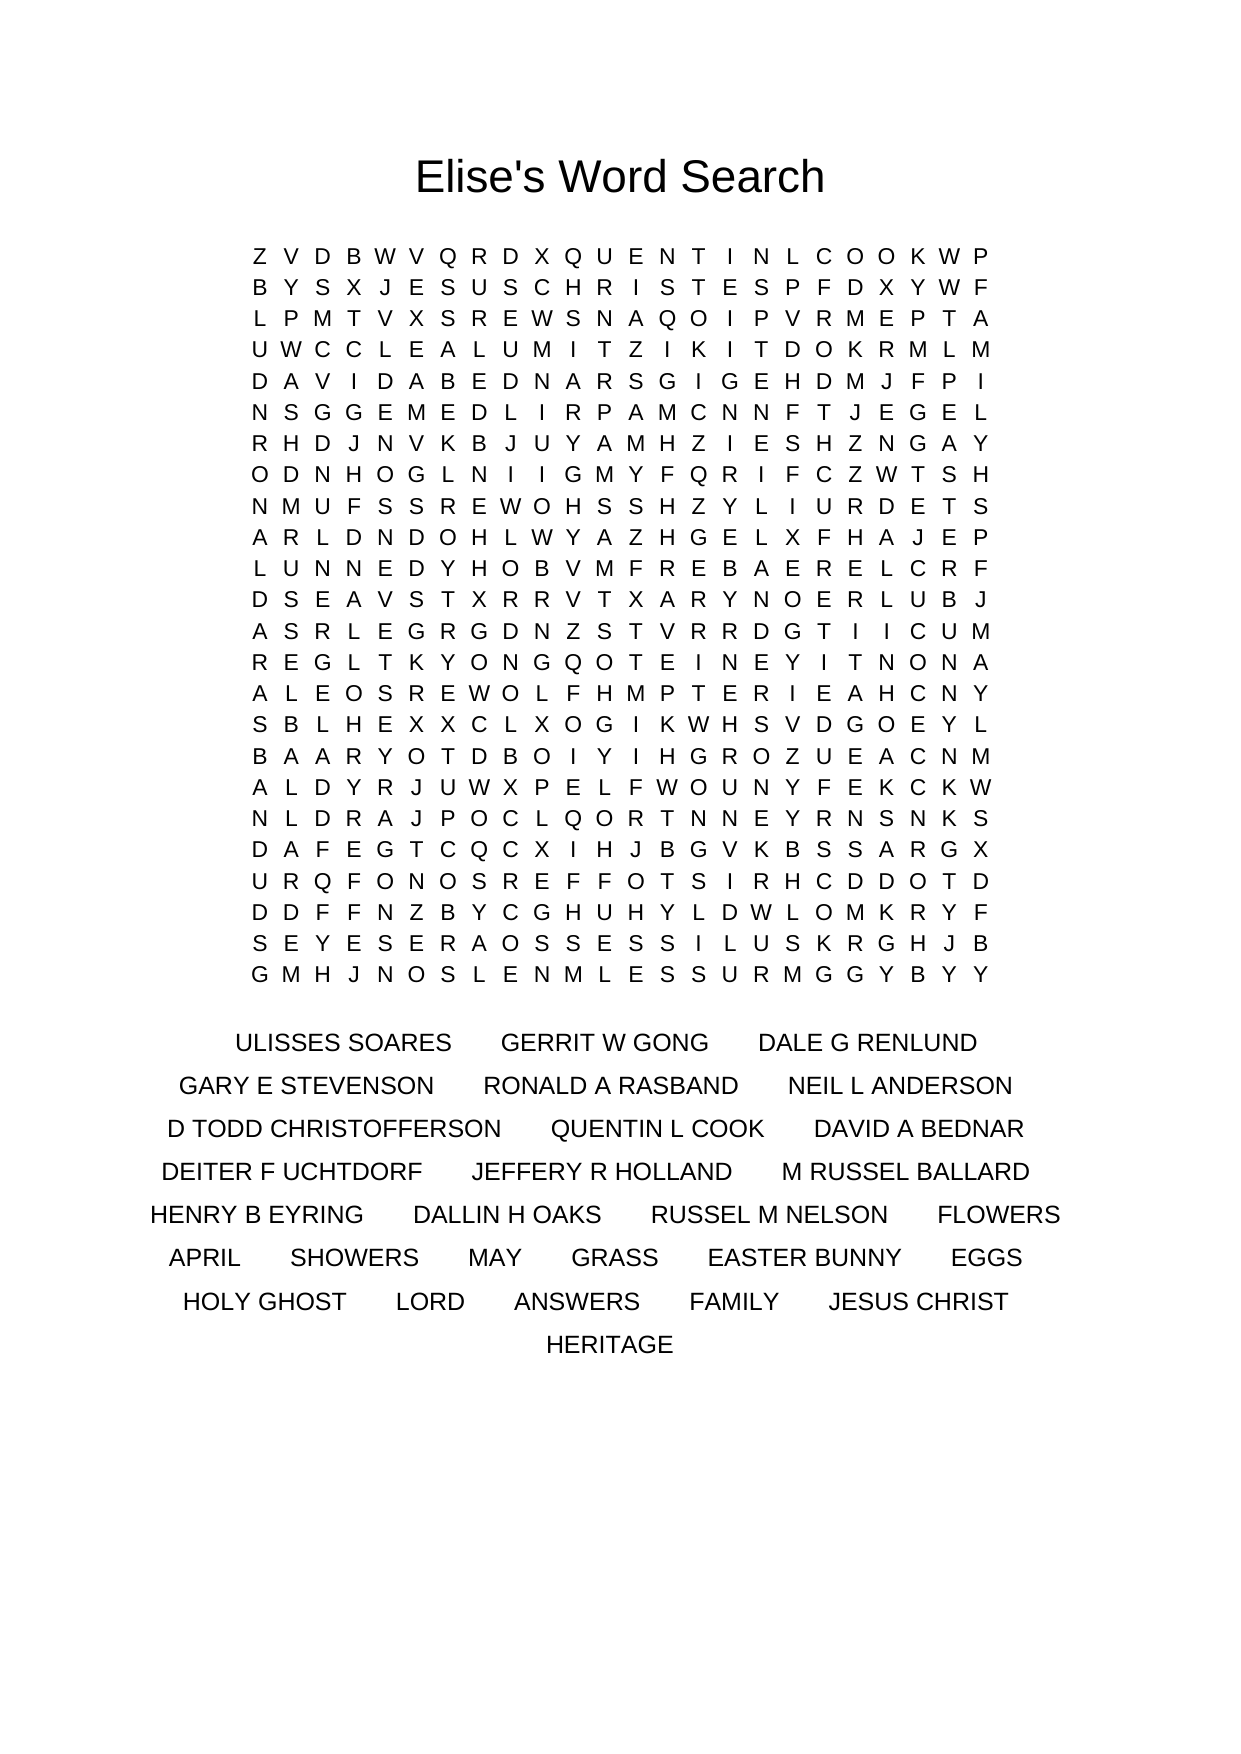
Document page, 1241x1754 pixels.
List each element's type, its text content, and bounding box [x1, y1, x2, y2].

table_cell O [495, 678, 526, 709]
table_cell X [871, 271, 902, 303]
table_cell D [401, 521, 432, 553]
table_cell T [934, 303, 965, 334]
table_cell B [526, 553, 557, 584]
table_cell E [464, 365, 495, 396]
table_cell L [432, 459, 463, 490]
table_cell W [526, 521, 557, 553]
table_cell F [965, 271, 996, 303]
table_cell N [871, 428, 902, 459]
table_cell L [495, 709, 526, 740]
table_cell N [745, 771, 777, 803]
table_cell D [495, 365, 526, 396]
table_cell E [651, 646, 683, 678]
table_cell L [871, 553, 902, 584]
table_cell L [369, 334, 401, 365]
table_cell H [840, 521, 871, 553]
table_cell B [651, 834, 683, 865]
table_cell E [307, 678, 338, 709]
table_cell R [808, 803, 839, 834]
table_cell G [840, 959, 871, 990]
table_cell V [558, 553, 589, 584]
table_cell N [589, 303, 620, 334]
table_cell D [244, 896, 275, 928]
table_cell P [902, 303, 933, 334]
table_cell I [651, 334, 683, 365]
table_cell S [558, 928, 589, 959]
table_cell C [808, 865, 839, 896]
table_cell F [338, 865, 369, 896]
table_header V [401, 240, 432, 271]
table_cell Y [965, 678, 996, 709]
table_cell K [683, 334, 714, 365]
table_cell G [651, 365, 683, 396]
table_cell M [965, 740, 996, 771]
table_cell M [902, 334, 933, 365]
table_cell I [777, 678, 808, 709]
table_cell T [338, 303, 369, 334]
table_cell S [369, 490, 401, 521]
table_cell P [777, 271, 808, 303]
table_cell E [558, 771, 589, 803]
table_cell M [840, 303, 871, 334]
table_cell R [589, 365, 620, 396]
table_cell L [464, 334, 495, 365]
table_cell S [620, 928, 651, 959]
table_cell C [495, 834, 526, 865]
table_cell N [714, 396, 745, 428]
table_cell R [651, 553, 683, 584]
table_header N [651, 240, 683, 271]
table_header R [464, 240, 495, 271]
table_cell S [275, 396, 307, 428]
table_cell N [526, 365, 557, 396]
table_cell D [464, 396, 495, 428]
table_cell E [526, 865, 557, 896]
table_cell E [620, 959, 651, 990]
table_cell Q [651, 303, 683, 334]
table_cell F [965, 896, 996, 928]
table_cell U [934, 615, 965, 646]
table_cell E [745, 428, 777, 459]
table_cell U [589, 896, 620, 928]
table_header X [526, 240, 557, 271]
table_cell W [526, 303, 557, 334]
table_cell T [934, 865, 965, 896]
table_cell W [965, 771, 996, 803]
table_cell K [432, 428, 463, 459]
table_header W [934, 240, 965, 271]
table_cell Z [840, 428, 871, 459]
table_cell D [338, 521, 369, 553]
table_cell D [840, 271, 871, 303]
table_header I [714, 240, 745, 271]
table_cell E [840, 740, 871, 771]
table_cell R [589, 271, 620, 303]
table_cell B [934, 584, 965, 615]
table_cell E [808, 584, 839, 615]
table_cell J [871, 365, 902, 396]
table_cell C [495, 896, 526, 928]
table_cell S [307, 271, 338, 303]
table_cell I [620, 740, 651, 771]
table_cell J [620, 834, 651, 865]
table_cell F [620, 553, 651, 584]
table_cell D [307, 803, 338, 834]
table_cell Y [965, 428, 996, 459]
table_cell K [934, 803, 965, 834]
table_cell O [495, 553, 526, 584]
table_cell C [338, 334, 369, 365]
table_cell O [401, 740, 432, 771]
table_cell S [965, 803, 996, 834]
table_cell B [432, 365, 463, 396]
table_cell H [464, 521, 495, 553]
table_cell T [651, 865, 683, 896]
table_cell H [589, 678, 620, 709]
table_cell D [307, 771, 338, 803]
table_cell Z [683, 490, 714, 521]
table_cell M [526, 334, 557, 365]
table_cell K [401, 646, 432, 678]
table_cell W [934, 271, 965, 303]
table_cell Y [651, 896, 683, 928]
table_cell N [369, 896, 401, 928]
table_cell I [871, 615, 902, 646]
table_cell A [275, 740, 307, 771]
table_cell Y [620, 459, 651, 490]
table_cell S [401, 490, 432, 521]
table_cell F [965, 553, 996, 584]
table_cell U [432, 771, 463, 803]
table_cell A [620, 303, 651, 334]
table_cell X [432, 709, 463, 740]
table_cell Y [275, 271, 307, 303]
table_cell E [432, 396, 463, 428]
table_header Q [432, 240, 463, 271]
table_cell N [526, 959, 557, 990]
table_cell G [401, 459, 432, 490]
table_header T [683, 240, 714, 271]
table_cell F [777, 459, 808, 490]
table_cell B [432, 896, 463, 928]
table_cell G [244, 959, 275, 990]
table_cell W [651, 771, 683, 803]
table_cell I [745, 459, 777, 490]
table_cell E [369, 709, 401, 740]
table_cell O [777, 584, 808, 615]
table_cell S [777, 928, 808, 959]
table_cell W [683, 709, 714, 740]
table_cell S [871, 803, 902, 834]
table_cell D [244, 365, 275, 396]
table_cell M [965, 615, 996, 646]
table_cell A [934, 428, 965, 459]
table_cell E [495, 959, 526, 990]
table_cell Y [558, 521, 589, 553]
table_cell G [714, 365, 745, 396]
table_cell K [871, 896, 902, 928]
table_cell Y [871, 959, 902, 990]
table_cell J [338, 428, 369, 459]
table_header E [620, 240, 651, 271]
table_cell Y [589, 740, 620, 771]
table_cell V [777, 709, 808, 740]
table_cell L [526, 678, 557, 709]
table_cell K [840, 334, 871, 365]
table_cell L [745, 490, 777, 521]
table_cell T [840, 646, 871, 678]
table_cell Q [683, 459, 714, 490]
table_cell Q [464, 834, 495, 865]
table_cell M [589, 553, 620, 584]
table_cell L [965, 396, 996, 428]
table_cell R [840, 490, 871, 521]
table_cell H [338, 709, 369, 740]
table_cell M [840, 896, 871, 928]
table_cell O [244, 459, 275, 490]
table_cell M [589, 459, 620, 490]
table_cell H [589, 834, 620, 865]
table_cell C [432, 834, 463, 865]
table_cell J [338, 959, 369, 990]
table_cell W [495, 490, 526, 521]
table_cell T [620, 646, 651, 678]
table_cell X [401, 303, 432, 334]
table_cell M [620, 428, 651, 459]
table_cell L [275, 771, 307, 803]
table_cell O [620, 865, 651, 896]
table_cell W [464, 771, 495, 803]
table_cell T [934, 490, 965, 521]
title Elise's Word Search [150, 150, 1090, 203]
table_cell S [777, 428, 808, 459]
table_cell N [934, 646, 965, 678]
table_cell P [934, 365, 965, 396]
table_cell E [369, 553, 401, 584]
table_cell N [369, 428, 401, 459]
table_cell W [275, 334, 307, 365]
table_cell S [934, 459, 965, 490]
table_cell E [777, 553, 808, 584]
table_cell M [620, 678, 651, 709]
table_cell A [244, 521, 275, 553]
table_cell M [401, 396, 432, 428]
table_cell D [244, 584, 275, 615]
table_cell E [840, 771, 871, 803]
table_cell G [683, 740, 714, 771]
table_cell M [558, 959, 589, 990]
table_cell H [558, 896, 589, 928]
table_cell A [338, 584, 369, 615]
table_cell S [432, 303, 463, 334]
table_cell K [745, 834, 777, 865]
table_cell I [495, 459, 526, 490]
table_cell R [714, 615, 745, 646]
table_cell G [307, 396, 338, 428]
table_cell H [714, 709, 745, 740]
table_cell A [840, 678, 871, 709]
table_cell H [275, 428, 307, 459]
table_header O [840, 240, 871, 271]
table_cell D [369, 365, 401, 396]
table_cell T [369, 646, 401, 678]
table_cell R [808, 553, 839, 584]
table_cell E [495, 303, 526, 334]
table_cell R [338, 740, 369, 771]
table_cell E [464, 490, 495, 521]
table_cell T [808, 615, 839, 646]
table_cell L [589, 771, 620, 803]
table_cell Y [777, 771, 808, 803]
table_cell R [338, 803, 369, 834]
table_cell H [558, 490, 589, 521]
table_cell A [275, 365, 307, 396]
table_cell J [965, 584, 996, 615]
table_cell D [714, 896, 745, 928]
table_cell R [714, 459, 745, 490]
table_cell E [871, 303, 902, 334]
table_cell S [526, 928, 557, 959]
table_cell E [714, 521, 745, 553]
table_cell U [244, 334, 275, 365]
table_cell E [307, 584, 338, 615]
table_cell I [558, 334, 589, 365]
table_cell S [244, 709, 275, 740]
table_cell D [275, 459, 307, 490]
table_cell E [338, 928, 369, 959]
table_cell H [965, 459, 996, 490]
table_cell R [307, 615, 338, 646]
table_header C [808, 240, 839, 271]
table_cell H [902, 928, 933, 959]
table_cell M [275, 490, 307, 521]
table_cell U [808, 490, 839, 521]
table_cell A [871, 834, 902, 865]
table_cell M [777, 959, 808, 990]
table_cell R [244, 428, 275, 459]
table_cell G [401, 615, 432, 646]
table_cell L [589, 959, 620, 990]
table_cell S [651, 928, 683, 959]
table_cell G [558, 459, 589, 490]
table_cell D [777, 334, 808, 365]
table_header Z [244, 240, 275, 271]
table_cell H [777, 365, 808, 396]
table_cell S [651, 271, 683, 303]
table_cell H [777, 865, 808, 896]
table_cell E [714, 271, 745, 303]
table_cell Y [902, 271, 933, 303]
table_cell T [683, 271, 714, 303]
table_cell X [526, 834, 557, 865]
table_cell E [683, 553, 714, 584]
table_cell L [965, 709, 996, 740]
table_cell B [275, 709, 307, 740]
table_cell L [307, 709, 338, 740]
table_cell Z [620, 334, 651, 365]
table_cell R [432, 928, 463, 959]
table_cell S [432, 959, 463, 990]
table_cell F [620, 771, 651, 803]
table_cell O [495, 928, 526, 959]
table_cell S [620, 490, 651, 521]
table_cell R [401, 678, 432, 709]
table_cell N [464, 459, 495, 490]
table_cell G [777, 615, 808, 646]
table_cell S [808, 834, 839, 865]
table_cell E [745, 365, 777, 396]
table_cell W [745, 896, 777, 928]
table_cell E [902, 709, 933, 740]
table_cell N [495, 646, 526, 678]
table_cell B [244, 271, 275, 303]
table_cell S [495, 271, 526, 303]
table_cell S [745, 271, 777, 303]
table_cell F [651, 459, 683, 490]
table_cell C [902, 740, 933, 771]
table_cell C [902, 553, 933, 584]
table_cell I [714, 865, 745, 896]
table_cell S [840, 834, 871, 865]
table_cell G [369, 834, 401, 865]
table_cell I [808, 646, 839, 678]
table_cell K [934, 771, 965, 803]
table_cell F [902, 365, 933, 396]
table_cell M [275, 959, 307, 990]
table_cell Y [777, 803, 808, 834]
table_cell I [620, 709, 651, 740]
table_cell F [558, 865, 589, 896]
table_header N [745, 240, 777, 271]
table_cell R [464, 303, 495, 334]
table_cell I [558, 834, 589, 865]
table_cell N [307, 459, 338, 490]
table_cell O [589, 803, 620, 834]
table_cell I [526, 459, 557, 490]
table_cell S [965, 490, 996, 521]
table_cell E [934, 521, 965, 553]
table_cell S [651, 959, 683, 990]
table_cell B [777, 834, 808, 865]
table_cell R [714, 740, 745, 771]
table_cell V [651, 615, 683, 646]
table_cell T [589, 584, 620, 615]
table_cell S [401, 584, 432, 615]
table_cell O [369, 459, 401, 490]
table_cell I [965, 365, 996, 396]
table_cell L [934, 334, 965, 365]
table_cell Y [714, 490, 745, 521]
table_cell C [495, 803, 526, 834]
table_cell E [840, 553, 871, 584]
table_cell N [369, 521, 401, 553]
table_cell A [244, 615, 275, 646]
table_cell A [745, 553, 777, 584]
table_cell F [558, 678, 589, 709]
table_cell F [808, 771, 839, 803]
table_cell S [275, 584, 307, 615]
table_cell B [714, 553, 745, 584]
table_cell G [589, 709, 620, 740]
table_cell A [558, 365, 589, 396]
table_cell I [526, 396, 557, 428]
table_cell R [683, 584, 714, 615]
table_cell S [683, 865, 714, 896]
table_cell R [620, 803, 651, 834]
table_cell C [464, 709, 495, 740]
table_cell S [620, 365, 651, 396]
table_cell D [495, 615, 526, 646]
table_cell Z [777, 740, 808, 771]
table_cell D [307, 428, 338, 459]
table_cell R [495, 865, 526, 896]
table_cell A [589, 428, 620, 459]
table_cell V [401, 428, 432, 459]
table_cell H [464, 553, 495, 584]
table_cell F [808, 271, 839, 303]
table_cell R [902, 834, 933, 865]
table_cell A [275, 834, 307, 865]
table_cell B [902, 959, 933, 990]
table_cell I [558, 740, 589, 771]
table_cell A [965, 303, 996, 334]
table_cell L [777, 896, 808, 928]
table_cell R [745, 678, 777, 709]
table_cell P [745, 303, 777, 334]
table_cell U [307, 490, 338, 521]
table_cell V [777, 303, 808, 334]
table_cell X [338, 271, 369, 303]
table_cell I [714, 334, 745, 365]
table_cell J [495, 428, 526, 459]
table_cell L [275, 678, 307, 709]
table_cell R [244, 646, 275, 678]
table_cell L [683, 896, 714, 928]
table_cell A [871, 740, 902, 771]
table_cell E [934, 396, 965, 428]
table_cell S [589, 615, 620, 646]
table_cell W [871, 459, 902, 490]
table_cell V [369, 303, 401, 334]
table_cell N [871, 646, 902, 678]
table_cell I [338, 365, 369, 396]
table_cell G [808, 959, 839, 990]
table_cell N [934, 740, 965, 771]
table_cell E [589, 928, 620, 959]
table_cell O [902, 646, 933, 678]
table_cell A [307, 740, 338, 771]
table_cell U [495, 334, 526, 365]
table_cell M [965, 334, 996, 365]
table_cell R [871, 334, 902, 365]
table_cell Z [683, 428, 714, 459]
table_cell X [401, 709, 432, 740]
table_cell R [432, 615, 463, 646]
table_cell C [808, 459, 839, 490]
table_cell U [902, 584, 933, 615]
table_cell G [871, 928, 902, 959]
text ULISSES SOARES GERRIT W GONG DALE G RENLUND GARY E STEVENSON RONALD A RASBAND NEIL L ANDERSON D TODD CHRISTOFFERSON QUENTIN L COOK DAVID A BEDNAR DEITER F UCHTDORF JEFFERY R HOLLAND M RUSSEL BALLARD HENRY B EYRING DALLIN H OAKS RUSSEL M NELSON FLOWERS APRIL SHOWERS MAY GRASS EASTER BUNNY EGGS HOLY GHOST LORD ANSWERS FAMILY JESUS CHRIST HERITAGE [150, 1028, 1090, 1358]
table_cell U [714, 771, 745, 803]
table_cell T [401, 834, 432, 865]
table_cell J [902, 521, 933, 553]
table_cell T [589, 334, 620, 365]
table_header V [275, 240, 307, 271]
table_cell Y [464, 896, 495, 928]
table_cell H [651, 490, 683, 521]
table_cell N [745, 584, 777, 615]
table_cell S [464, 865, 495, 896]
table_cell I [777, 490, 808, 521]
table_cell Z [558, 615, 589, 646]
table_cell L [495, 396, 526, 428]
table_cell E [432, 678, 463, 709]
table_cell G [934, 834, 965, 865]
table_cell E [745, 646, 777, 678]
table_cell L [275, 803, 307, 834]
table_header W [369, 240, 401, 271]
table_cell R [808, 303, 839, 334]
table_cell L [244, 303, 275, 334]
table_cell R [495, 584, 526, 615]
table_cell O [808, 334, 839, 365]
table_cell B [965, 928, 996, 959]
table_cell H [651, 521, 683, 553]
table_cell Y [432, 553, 463, 584]
table_cell A [244, 678, 275, 709]
table_cell U [275, 553, 307, 584]
table_cell R [902, 896, 933, 928]
table_cell M [307, 303, 338, 334]
table_cell E [745, 803, 777, 834]
table_cell E [275, 646, 307, 678]
table_header D [495, 240, 526, 271]
table_cell I [714, 428, 745, 459]
table_cell P [526, 771, 557, 803]
table_cell O [432, 865, 463, 896]
table_cell X [495, 771, 526, 803]
table_cell G [683, 521, 714, 553]
table_cell P [432, 803, 463, 834]
table_cell N [714, 803, 745, 834]
table_header O [871, 240, 902, 271]
table_cell K [651, 709, 683, 740]
table_cell F [307, 896, 338, 928]
table_cell J [401, 771, 432, 803]
table_cell X [620, 584, 651, 615]
table_cell F [338, 896, 369, 928]
table_cell H [620, 896, 651, 928]
table_cell K [871, 771, 902, 803]
table_cell E [401, 271, 432, 303]
table_cell R [840, 928, 871, 959]
table_cell G [902, 396, 933, 428]
table_cell D [275, 896, 307, 928]
table_cell X [464, 584, 495, 615]
table_cell D [808, 709, 839, 740]
table_cell S [244, 928, 275, 959]
table_cell X [777, 521, 808, 553]
table_cell Y [934, 709, 965, 740]
table_cell I [714, 303, 745, 334]
table_cell N [840, 803, 871, 834]
table_cell Z [401, 896, 432, 928]
table_cell K [808, 928, 839, 959]
table_cell F [777, 396, 808, 428]
table_cell E [902, 490, 933, 521]
table_cell H [651, 740, 683, 771]
table_cell Y [714, 584, 745, 615]
table_cell D [244, 834, 275, 865]
table_cell Q [558, 646, 589, 678]
table_cell N [244, 490, 275, 521]
table_cell A [244, 771, 275, 803]
table_cell L [871, 584, 902, 615]
table_cell T [902, 459, 933, 490]
table_cell E [714, 678, 745, 709]
table_cell M [840, 365, 871, 396]
table_cell U [464, 271, 495, 303]
table_cell I [683, 365, 714, 396]
table_cell I [683, 646, 714, 678]
table_cell L [526, 803, 557, 834]
table_cell R [840, 584, 871, 615]
table_cell O [683, 771, 714, 803]
table_cell H [307, 959, 338, 990]
table_cell O [432, 521, 463, 553]
table_cell R [745, 865, 777, 896]
table_cell S [558, 303, 589, 334]
table_cell A [871, 521, 902, 553]
table_cell S [275, 615, 307, 646]
table_cell X [965, 834, 996, 865]
table_cell Q [558, 803, 589, 834]
table_cell O [369, 865, 401, 896]
table_cell O [683, 303, 714, 334]
table_cell P [275, 303, 307, 334]
table_cell W [464, 678, 495, 709]
table_cell G [683, 834, 714, 865]
table_cell F [589, 865, 620, 896]
table_cell S [369, 678, 401, 709]
table_cell O [558, 709, 589, 740]
table_cell V [558, 584, 589, 615]
table_cell N [526, 615, 557, 646]
table_cell O [526, 740, 557, 771]
table_cell E [401, 334, 432, 365]
table_cell H [651, 428, 683, 459]
table_cell C [526, 271, 557, 303]
table_cell F [307, 834, 338, 865]
table_cell L [745, 521, 777, 553]
table_cell T [683, 678, 714, 709]
table_cell A [620, 396, 651, 428]
table_cell Y [934, 896, 965, 928]
table_cell Y [369, 740, 401, 771]
table_cell E [338, 834, 369, 865]
table_cell A [369, 803, 401, 834]
table_cell T [432, 740, 463, 771]
table_cell F [338, 490, 369, 521]
table_cell Y [307, 928, 338, 959]
table_cell D [965, 865, 996, 896]
table_cell S [369, 928, 401, 959]
table_cell O [464, 646, 495, 678]
table_cell B [244, 740, 275, 771]
table_cell E [369, 396, 401, 428]
table_cell V [369, 584, 401, 615]
table_cell R [558, 396, 589, 428]
table_cell L [464, 959, 495, 990]
table_cell O [808, 896, 839, 928]
table_cell U [244, 865, 275, 896]
table_cell H [338, 459, 369, 490]
table_cell G [526, 646, 557, 678]
table_cell Y [558, 428, 589, 459]
table_cell R [745, 959, 777, 990]
table_cell O [401, 959, 432, 990]
table_cell P [965, 521, 996, 553]
table_cell B [464, 428, 495, 459]
table_cell L [244, 553, 275, 584]
table_cell D [871, 490, 902, 521]
table_header D [307, 240, 338, 271]
table_cell C [683, 396, 714, 428]
table_cell C [307, 334, 338, 365]
table_cell E [871, 396, 902, 428]
table_cell N [307, 553, 338, 584]
table_cell G [526, 896, 557, 928]
table_cell D [464, 740, 495, 771]
table_cell O [902, 865, 933, 896]
table_cell Q [307, 865, 338, 896]
table_cell S [432, 271, 463, 303]
table_cell C [902, 771, 933, 803]
table_cell N [714, 646, 745, 678]
table_cell T [745, 334, 777, 365]
table_cell R [526, 584, 557, 615]
table_cell N [683, 803, 714, 834]
table_cell E [369, 615, 401, 646]
table_cell Z [840, 459, 871, 490]
table_cell S [683, 959, 714, 990]
table_cell Y [965, 959, 996, 990]
table_cell N [902, 803, 933, 834]
table_cell G [902, 428, 933, 459]
table_cell C [902, 678, 933, 709]
table_cell A [432, 334, 463, 365]
table_cell X [526, 709, 557, 740]
table_cell S [745, 709, 777, 740]
table_cell D [745, 615, 777, 646]
table_cell B [495, 740, 526, 771]
table_cell E [808, 678, 839, 709]
table_cell O [464, 803, 495, 834]
table_cell L [307, 521, 338, 553]
table_cell R [369, 771, 401, 803]
table_cell Y [338, 771, 369, 803]
table_cell O [745, 740, 777, 771]
table_cell Z [620, 521, 651, 553]
table_cell U [714, 959, 745, 990]
table_cell O [526, 490, 557, 521]
table_cell N [401, 865, 432, 896]
table_cell H [558, 271, 589, 303]
table_cell Y [934, 959, 965, 990]
table_cell R [934, 553, 965, 584]
table_header P [965, 240, 996, 271]
table_cell L [338, 646, 369, 678]
table_cell S [589, 490, 620, 521]
table_cell N [338, 553, 369, 584]
table_cell E [275, 928, 307, 959]
table_cell N [369, 959, 401, 990]
table_cell I [840, 615, 871, 646]
table_cell U [745, 928, 777, 959]
table_cell A [464, 928, 495, 959]
table_cell G [338, 396, 369, 428]
table_cell H [808, 428, 839, 459]
table_cell N [244, 396, 275, 428]
table_cell O [589, 646, 620, 678]
table_cell O [338, 678, 369, 709]
table_cell A [401, 365, 432, 396]
table_cell A [651, 584, 683, 615]
table_cell E [401, 928, 432, 959]
table_cell D [401, 553, 432, 584]
table_cell J [840, 396, 871, 428]
table_cell G [464, 615, 495, 646]
table_cell T [651, 803, 683, 834]
table_cell J [934, 928, 965, 959]
table_cell V [714, 834, 745, 865]
table_header K [902, 240, 933, 271]
table_cell R [432, 490, 463, 521]
table_header U [589, 240, 620, 271]
table_cell D [840, 865, 871, 896]
table_cell D [871, 865, 902, 896]
table_cell D [808, 365, 839, 396]
table_cell J [401, 803, 432, 834]
table_cell A [589, 521, 620, 553]
table_cell V [307, 365, 338, 396]
table_cell A [965, 646, 996, 678]
table_cell N [244, 803, 275, 834]
table_cell F [808, 521, 839, 553]
table_cell N [934, 678, 965, 709]
table_cell O [871, 709, 902, 740]
table_cell I [620, 271, 651, 303]
table_cell N [745, 396, 777, 428]
table_cell R [275, 865, 307, 896]
table_cell R [683, 615, 714, 646]
table_cell U [808, 740, 839, 771]
table_cell C [902, 615, 933, 646]
table_cell P [651, 678, 683, 709]
table_cell I [683, 928, 714, 959]
table_header B [338, 240, 369, 271]
table_cell M [651, 396, 683, 428]
table_cell G [307, 646, 338, 678]
table_cell G [840, 709, 871, 740]
table_cell R [275, 521, 307, 553]
table_cell L [495, 521, 526, 553]
table_cell T [620, 615, 651, 646]
table_header L [777, 240, 808, 271]
table_cell H [871, 678, 902, 709]
table_cell P [589, 396, 620, 428]
table_cell Y [777, 646, 808, 678]
table_cell L [714, 928, 745, 959]
table_cell Y [432, 646, 463, 678]
table_cell L [338, 615, 369, 646]
table_cell T [808, 396, 839, 428]
table_cell T [432, 584, 463, 615]
table_header Q [558, 240, 589, 271]
table_cell U [526, 428, 557, 459]
table_cell J [369, 271, 401, 303]
